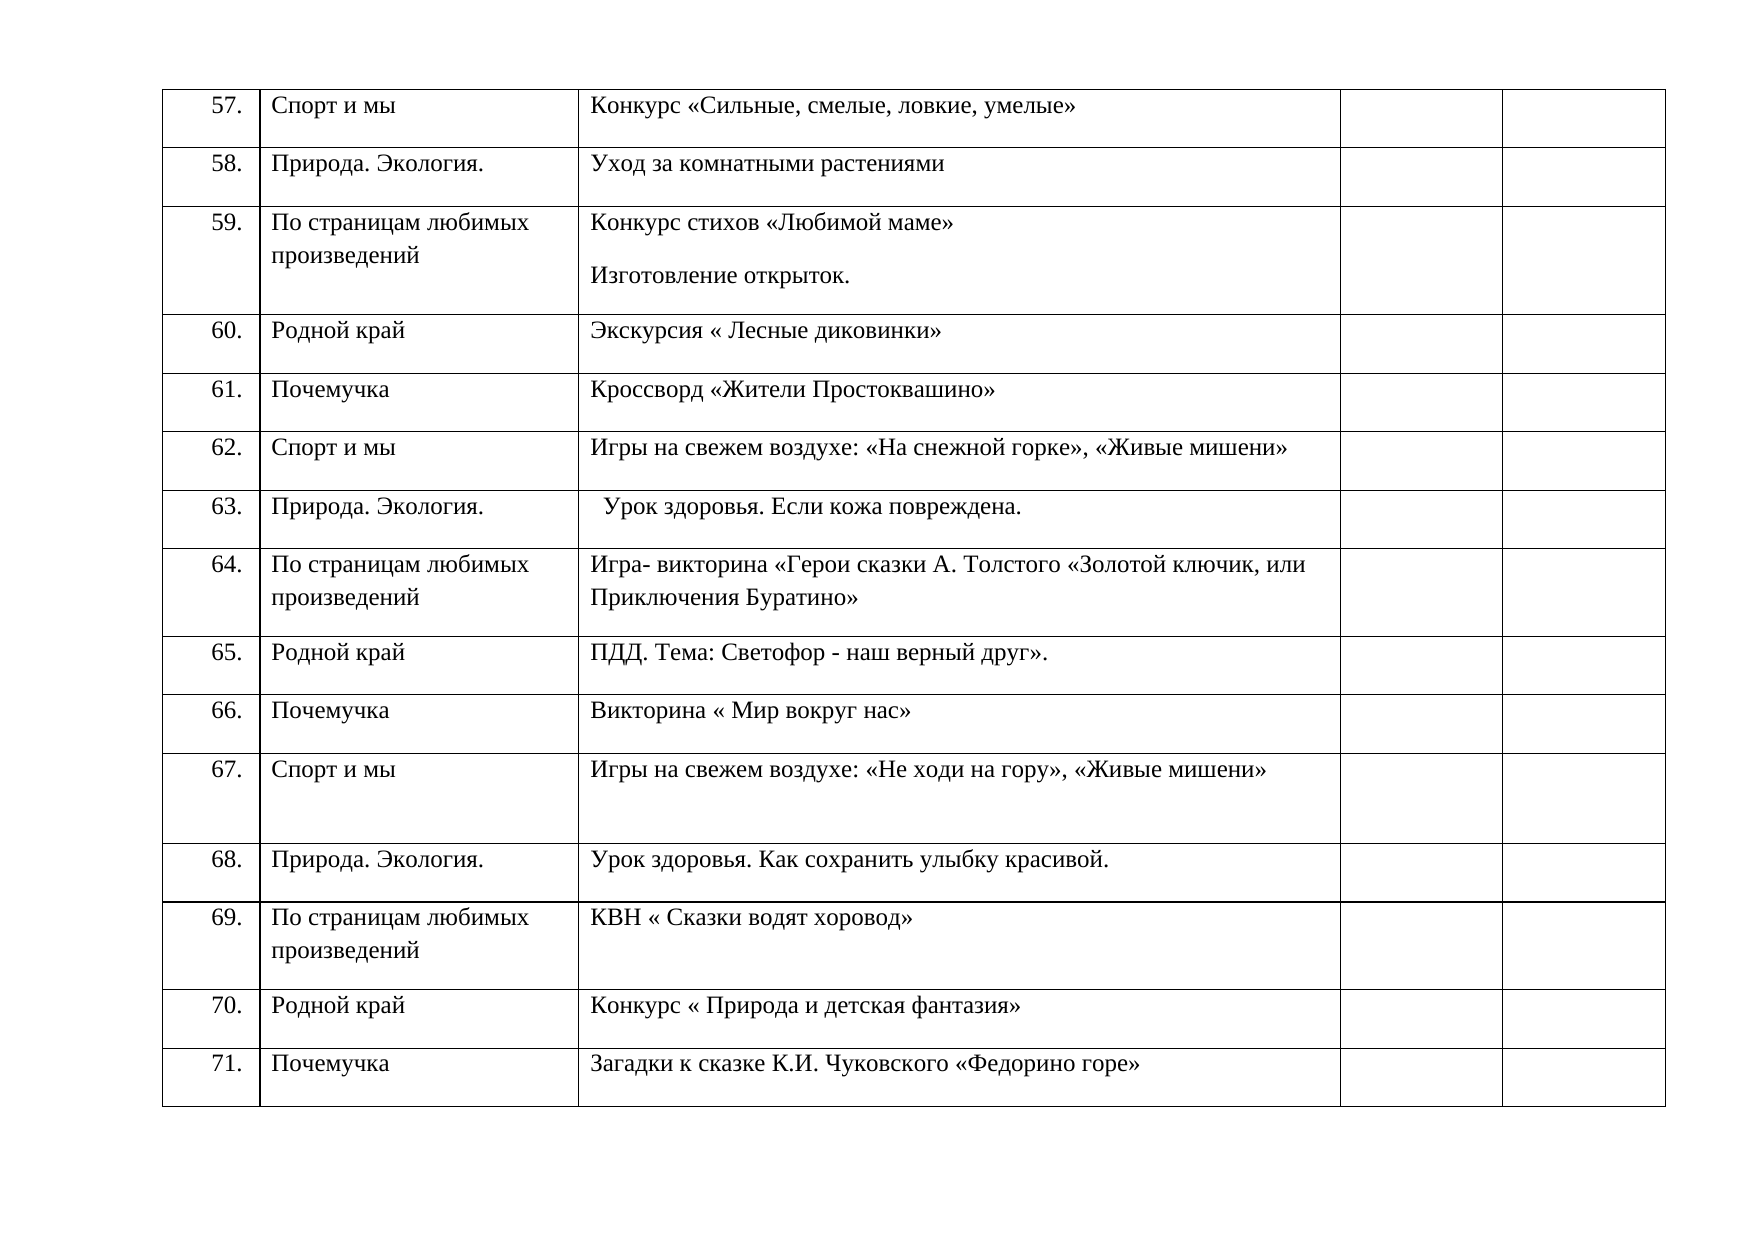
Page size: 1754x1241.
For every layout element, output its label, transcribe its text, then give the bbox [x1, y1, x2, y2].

table_cell Спорт и мы [261, 432, 578, 490]
table_cell [163, 844, 259, 901]
table_cell [1503, 695, 1665, 753]
table_cell [163, 432, 259, 490]
table_cell [1341, 207, 1502, 314]
table_cell [1341, 374, 1502, 431]
table_cell [1341, 754, 1502, 843]
table_cell [1341, 549, 1502, 636]
table_cell [1341, 990, 1502, 1047]
table_cell Родной край [261, 637, 578, 694]
table_cell По страницам любимых произведений [261, 549, 578, 636]
table_cell Конкурс «Сильные, смелые, ловкие, умелые» [579, 90, 1340, 147]
table_cell Уход за комнатными растениями [579, 148, 1340, 206]
table_cell Игры на свежем воздухе: «Не ходи на гору», «Живые мишени» [579, 754, 1340, 843]
table_cell [163, 637, 259, 694]
table_cell [1503, 903, 1665, 989]
table_cell КВН « Сказки водят хоровод» [579, 903, 1340, 989]
table_cell [1503, 207, 1665, 314]
table_cell [1341, 432, 1502, 490]
table_cell Родной край [261, 990, 578, 1047]
table_cell [163, 695, 259, 753]
table_cell [1341, 148, 1502, 206]
table_cell [1503, 990, 1665, 1047]
table_cell По страницам любимых произведений [261, 207, 578, 314]
table_cell [163, 491, 259, 548]
table_cell [1503, 90, 1665, 147]
table_cell [163, 549, 259, 636]
table_cell [163, 148, 259, 206]
table_cell Викторина « Мир вокруг нас» [579, 695, 1340, 753]
table_cell Кроссворд «Жители Простоквашино» [579, 374, 1340, 431]
table_cell Почемучка [261, 1049, 578, 1106]
table_cell [163, 990, 259, 1047]
table_cell Спорт и мы [261, 754, 578, 843]
table_cell [1341, 90, 1502, 147]
table_cell [1503, 844, 1665, 901]
table_cell [1341, 844, 1502, 901]
table_cell [1503, 374, 1665, 431]
table_cell [1503, 754, 1665, 843]
table_cell [1341, 695, 1502, 753]
table_cell Природа. Экология. [261, 844, 578, 901]
table_cell [1503, 637, 1665, 694]
table_cell [163, 315, 259, 373]
table_cell [1341, 903, 1502, 989]
table_cell Урок здоровья. Как сохранить улыбку красивой. [579, 844, 1340, 901]
table_cell [163, 754, 259, 843]
table_cell Конкурс стихов «Любимой маме» Изготовление открыток. [579, 207, 1340, 314]
table_cell [163, 207, 259, 314]
table_cell [163, 1049, 259, 1106]
table_cell Игра- викторина «Герои сказки А. Толстого «Золотой ключик, или Приключения Буратино» [579, 549, 1340, 636]
table_cell [1503, 1049, 1665, 1106]
table_cell Почемучка [261, 695, 578, 753]
table_cell Природа. Экология. [261, 491, 578, 548]
table_cell Родной край [261, 315, 578, 373]
table_cell Конкурс « Природа и детская фантазия» [579, 990, 1340, 1047]
table_cell Экскурсия « Лесные диковинки» [579, 315, 1340, 373]
table_cell [1503, 549, 1665, 636]
table_cell Природа. Экология. [261, 148, 578, 206]
table_cell [1341, 491, 1502, 548]
table_cell [1341, 1049, 1502, 1106]
table_cell ПДД. Тема: Светофор - наш верный друг». [579, 637, 1340, 694]
table_cell [1341, 315, 1502, 373]
table_cell [1503, 491, 1665, 548]
table_cell [163, 90, 259, 147]
table_cell [1503, 148, 1665, 206]
table_cell Урок здоровья. Если кожа повреждена. [579, 491, 1340, 548]
table_cell Загадки к сказке К.И. Чуковского «Федорино горе» [579, 1049, 1340, 1106]
table_cell [1503, 432, 1665, 490]
table_cell Почемучка [261, 374, 578, 431]
table_cell [163, 903, 259, 989]
table_cell [1503, 315, 1665, 373]
table_cell Спорт и мы [261, 90, 578, 147]
table_cell Игры на свежем воздухе: «На снежной горке», «Живые мишени» [579, 432, 1340, 490]
table_cell [1341, 637, 1502, 694]
table_cell По страницам любимых произведений [261, 903, 578, 989]
table_cell [163, 374, 259, 431]
